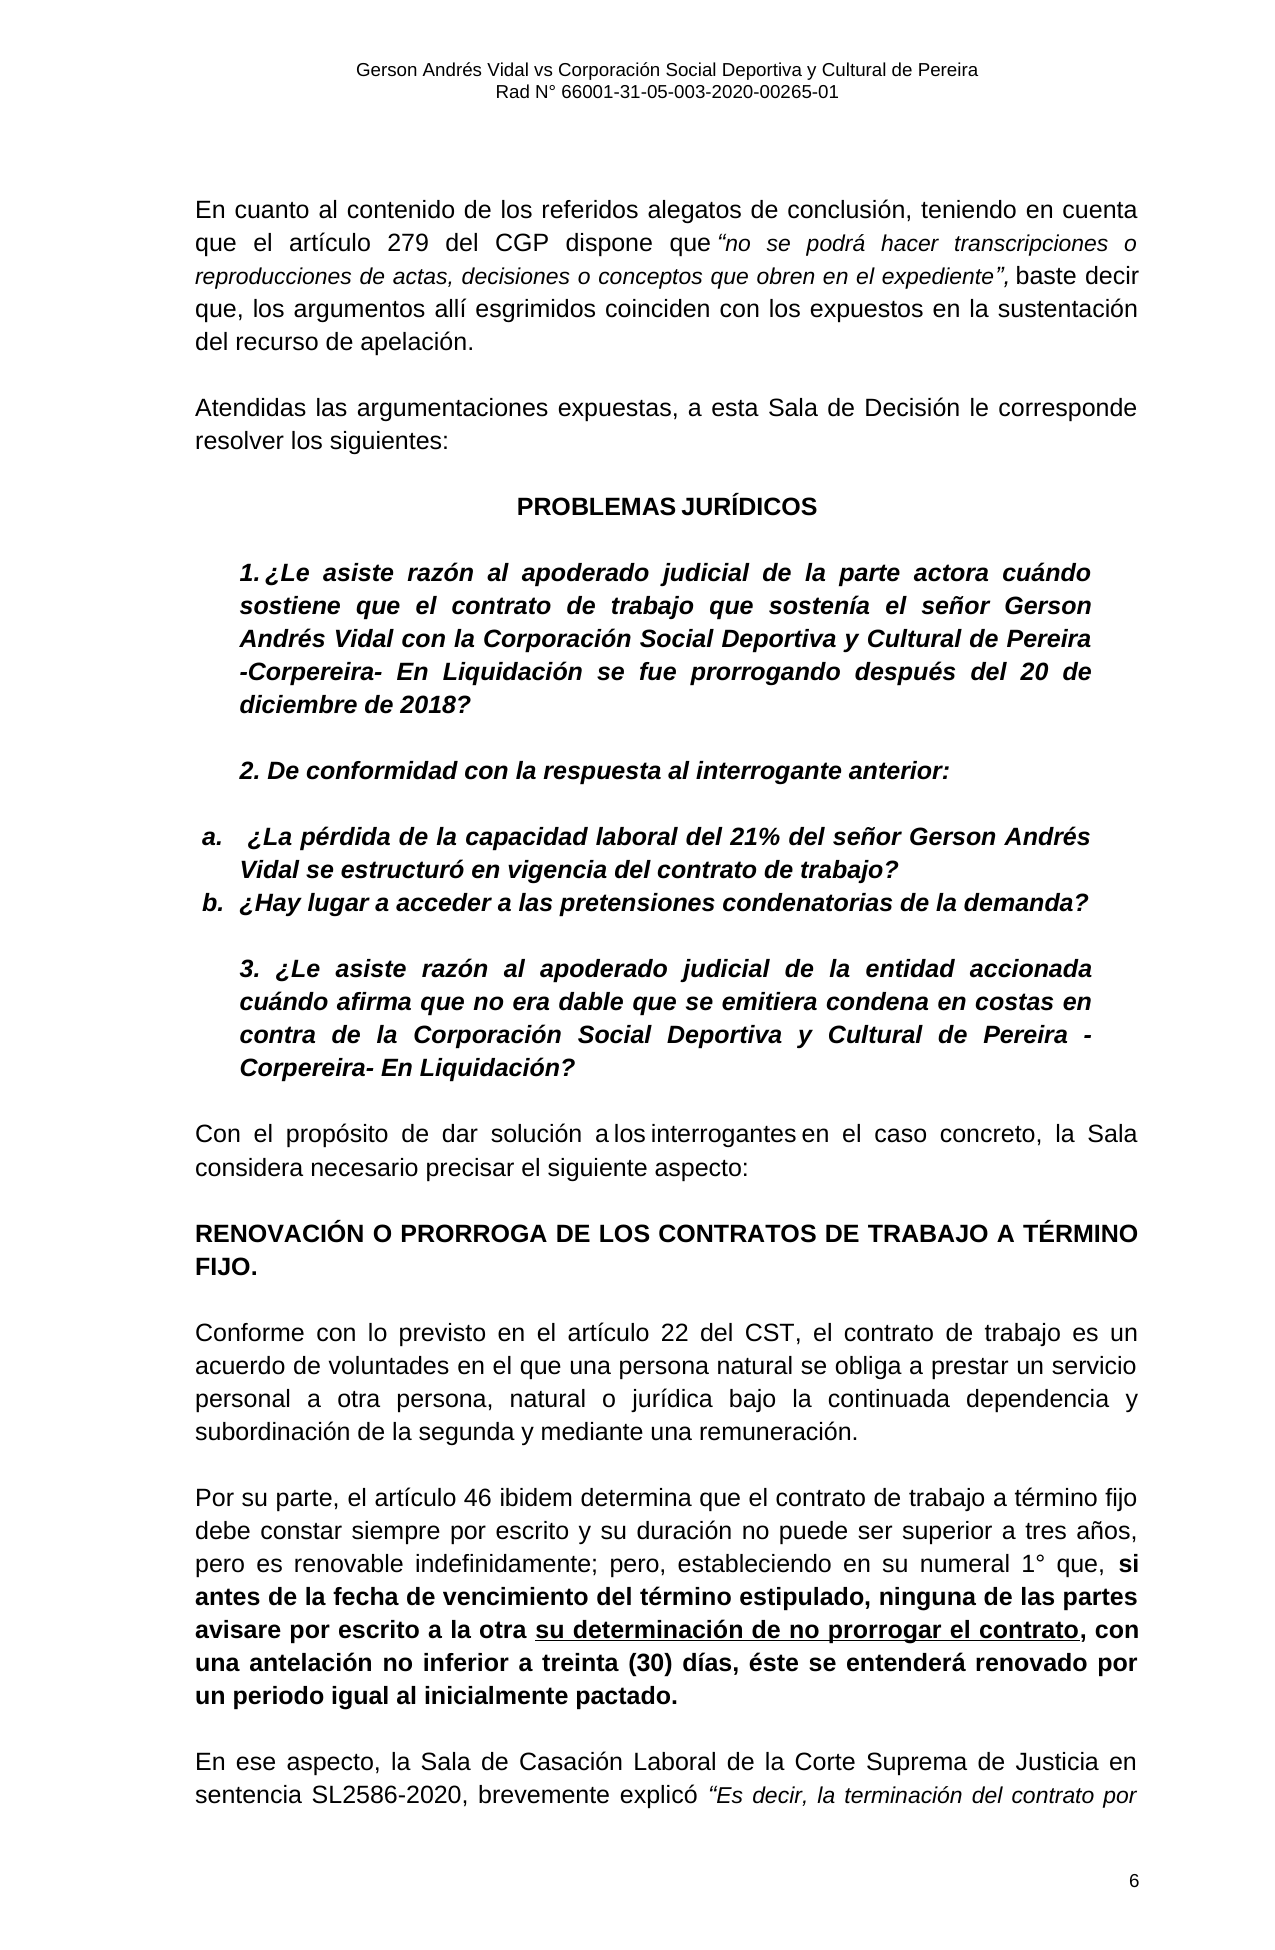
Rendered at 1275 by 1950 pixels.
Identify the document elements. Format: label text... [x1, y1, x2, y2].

text 3. ¿Le asiste razón al apoderado judicial de la entidad accionada cuándo afirma que no era dable que se emitiera condena en costas en contra de la Corporación Social Deportiva y Cultural de Pereira -Corpereira- En Liquidación? [239, 954, 1095, 1082]
text Conforme con lo previsto en el artículo 22 del CST, el contrato de trabajo es un acuerdo de voluntades en el que una persona natural se obliga a prestar un servicio personal a otra persona, natural o jurídica bajo la continuada dependencia y subordinación de la segunda y mediante una remuneración. [195, 1318, 1139, 1445]
text Atendidas las argumentaciones expuestas, a esta Sala de Decisión le corresponde resolver los siguientes: [195, 393, 1139, 455]
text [195, 1747, 1139, 1809]
text PROBLEMAS JURÍDICOS [195, 492, 1139, 521]
text En cuanto al contenido de los referidos alegatos de conclusión, teniendo en cuenta que el artículo 279 del CGP dispone que “no se podrá hacer transcripciones o reproducciones de actas, decisiones o conceptos que obren en el expediente”, baste decir que, los argumentos allí esgrimidos coinciden con los expuestos en la sustentación del recurso de apelación. [195, 195, 1139, 356]
list ¿La pérdida de la capacidad laboral del 21% del señor Gerson Andrés Vidal se estructuró en vigencia del contrato de trabajo? [202, 822, 1095, 884]
list ¿Hay lugar a acceder a las pretensiones condenatorias de la demanda? [202, 888, 1095, 917]
text Con el propósito de dar solución a los interrogantes en el caso concreto, la Sala considera necesario precisar el siguiente aspecto: [195, 1119, 1139, 1181]
text Por su parte, el artículo 46 ibidem determina que el contrato de trabajo a término fijo debe constar siempre por escrito y su duración no puede ser superior a tres años, pero es renovable indefinidamente; pero, estableciendo en su numeral 1° que, si antes de la fecha de vencimiento del término estipulado, ninguna de las partes avisare por escrito a la otra su determinación de no prorrogar el contrato, con una antelación no inferior a treinta (30) días, éste se entenderá renovado por un periodo igual al inicialmente pactado. [195, 1483, 1139, 1709]
text RENOVACIÓN O PRORROGA DE LOS CONTRATOS DE TRABAJO A TÉRMINO FIJO. [195, 1218, 1139, 1280]
text 2. De conformidad con la respuesta al interrogante anterior: [239, 756, 1095, 785]
text 1. ¿Le asiste razón al apoderado judicial de la parte actora cuándo sostiene que el contrato de trabajo que sostenía el señor Gerson Andrés Vidal con la Corporación Social Deportiva y Cultural de Pereira -Corpereira- En Liquidación se fue prorrogando después del 20 de diciembre de 2018? [239, 558, 1095, 719]
